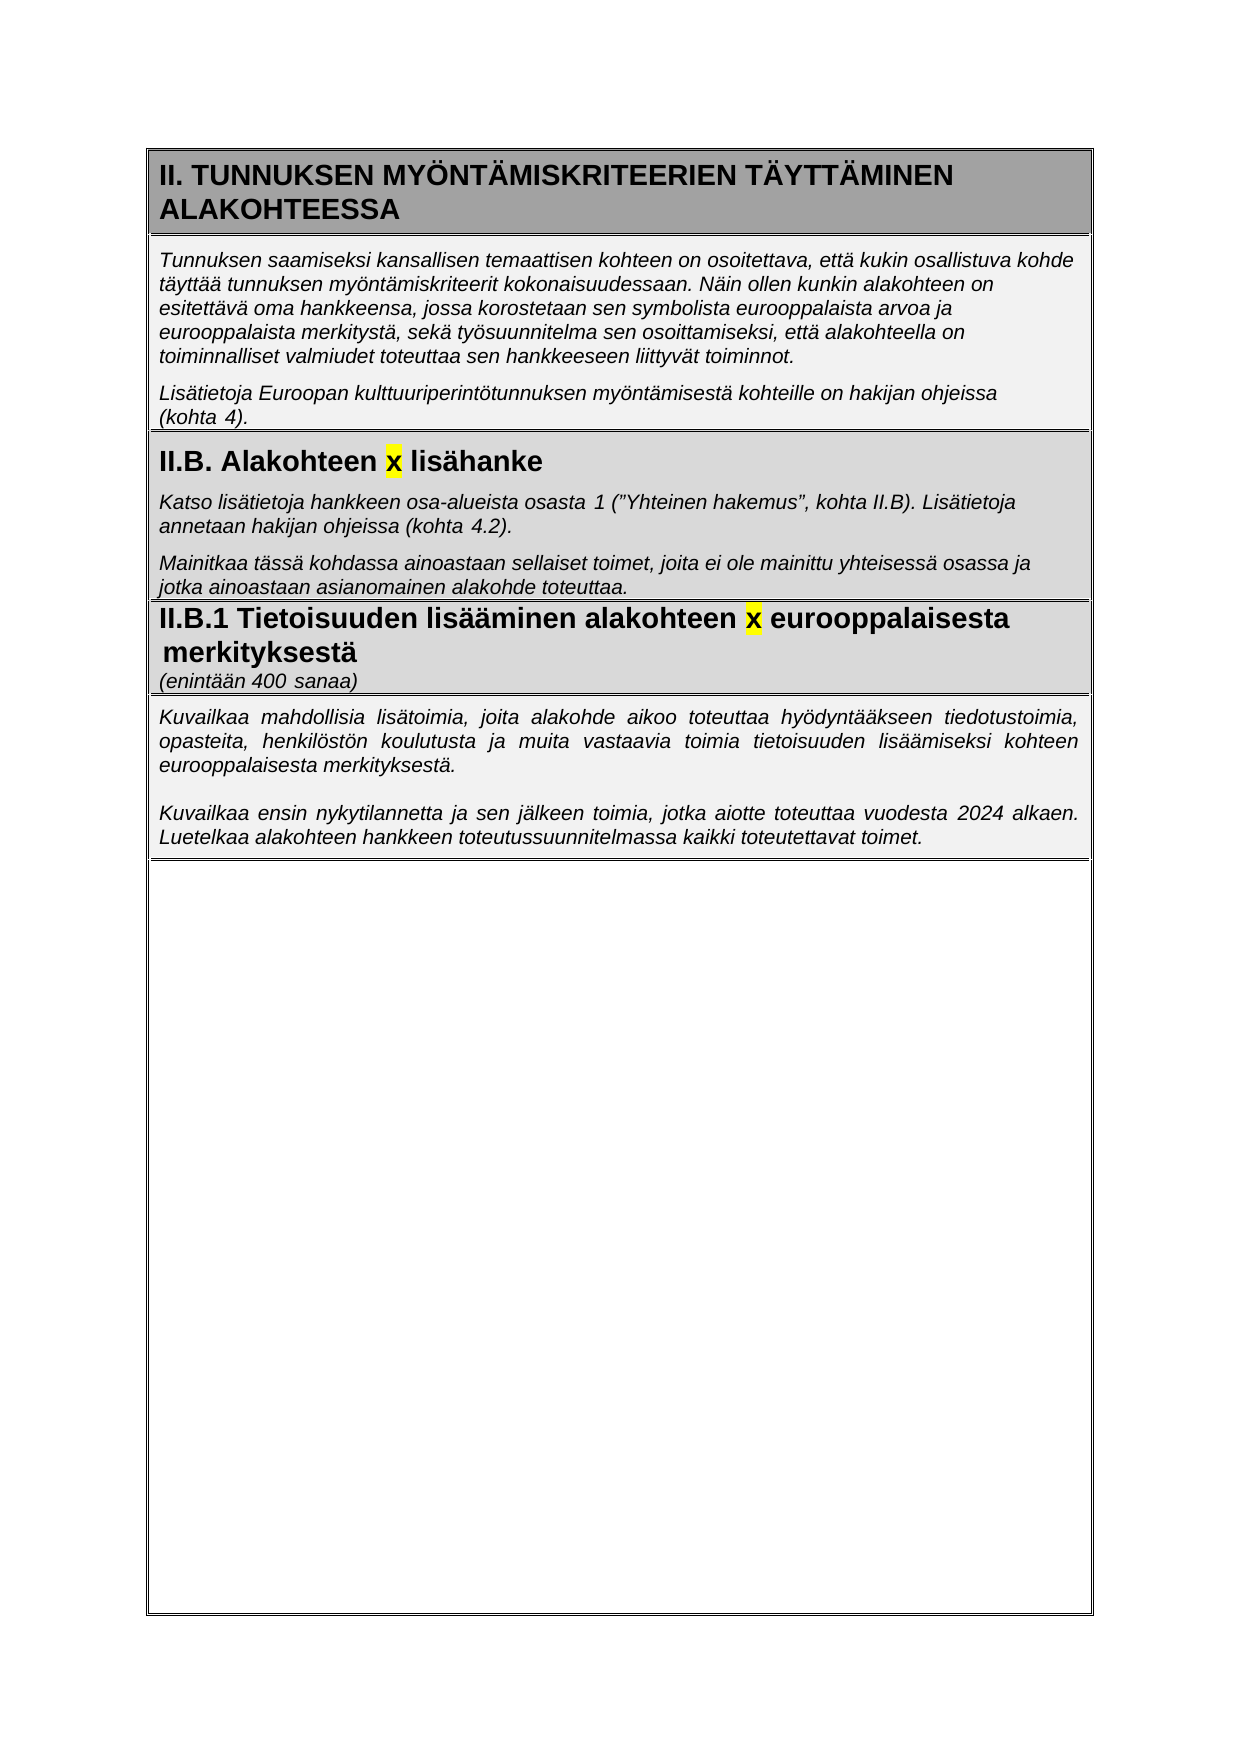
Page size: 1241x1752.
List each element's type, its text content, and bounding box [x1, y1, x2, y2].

table_cell II.B.1 Tietoisuuden lisääminen alakohteen x eurooppalaisesta merkityksestä (enintään 400 sanaa) [149, 599, 1091, 693]
table_cell II.B. Alakohteen x lisähanke Katso lisätietoja hankkeen osa-alueista osasta 1 (”Yhteinen hakemus”, kohta II.B). Lisätietoja annetaan hakijan ohjeissa (kohta 4.2). Mainitkaa tässä kohdassa ainoastaan sellaiset toimet, joita ei ole mainittu yhteisessä osassa ja jotka ainoastaan asianomainen alakohde toteuttaa. [149, 429, 1091, 598]
table_cell [149, 858, 1091, 1613]
table_cell Kuvailkaa mahdollisia lisätoimia, joita alakohde aikoo toteuttaa hyödyntääkseen tiedotustoimia, opasteita, henkilöstön koulutusta ja muita vastaavia toimia tietoisuuden lisäämiseksi kohteen eurooppalaisesta merkityksestä. Kuvailkaa ensin nykytilannetta ja sen jälkeen toimia, jotka aiotte toteuttaa vuodesta 2024 alkaen. Luetelkaa alakohteen hankkeen toteutussuunnitelmassa kaikki toteutettavat toimet. [149, 693, 1091, 857]
table_header II. TUNNUKSEN MYÖNTÄMISKRITEERIEN TÄYTTÄMINEN ALAKOHTEESSA [149, 151, 1091, 233]
table_cell Tunnuksen saamiseksi kansallisen temaattisen kohteen on osoitettava, että kukin osallistuva kohde täyttää tunnuksen myöntämiskriteerit kokonaisuudessaan. Näin ollen kunkin alakohteen on esitettävä oma hankkeensa, jossa korostetaan sen symbolista eurooppalaista arvoa ja eurooppalaista merkitystä, sekä työsuunnitelma sen osoittamiseksi, että alakohteella on toiminnalliset valmiudet toteuttaa sen hankkeeseen liittyvät toiminnot. Lisätietoja Euroopan kulttuuriperintötunnuksen myöntämisestä kohteille on hakijan ohjeissa (kohta 4). [149, 233, 1091, 428]
